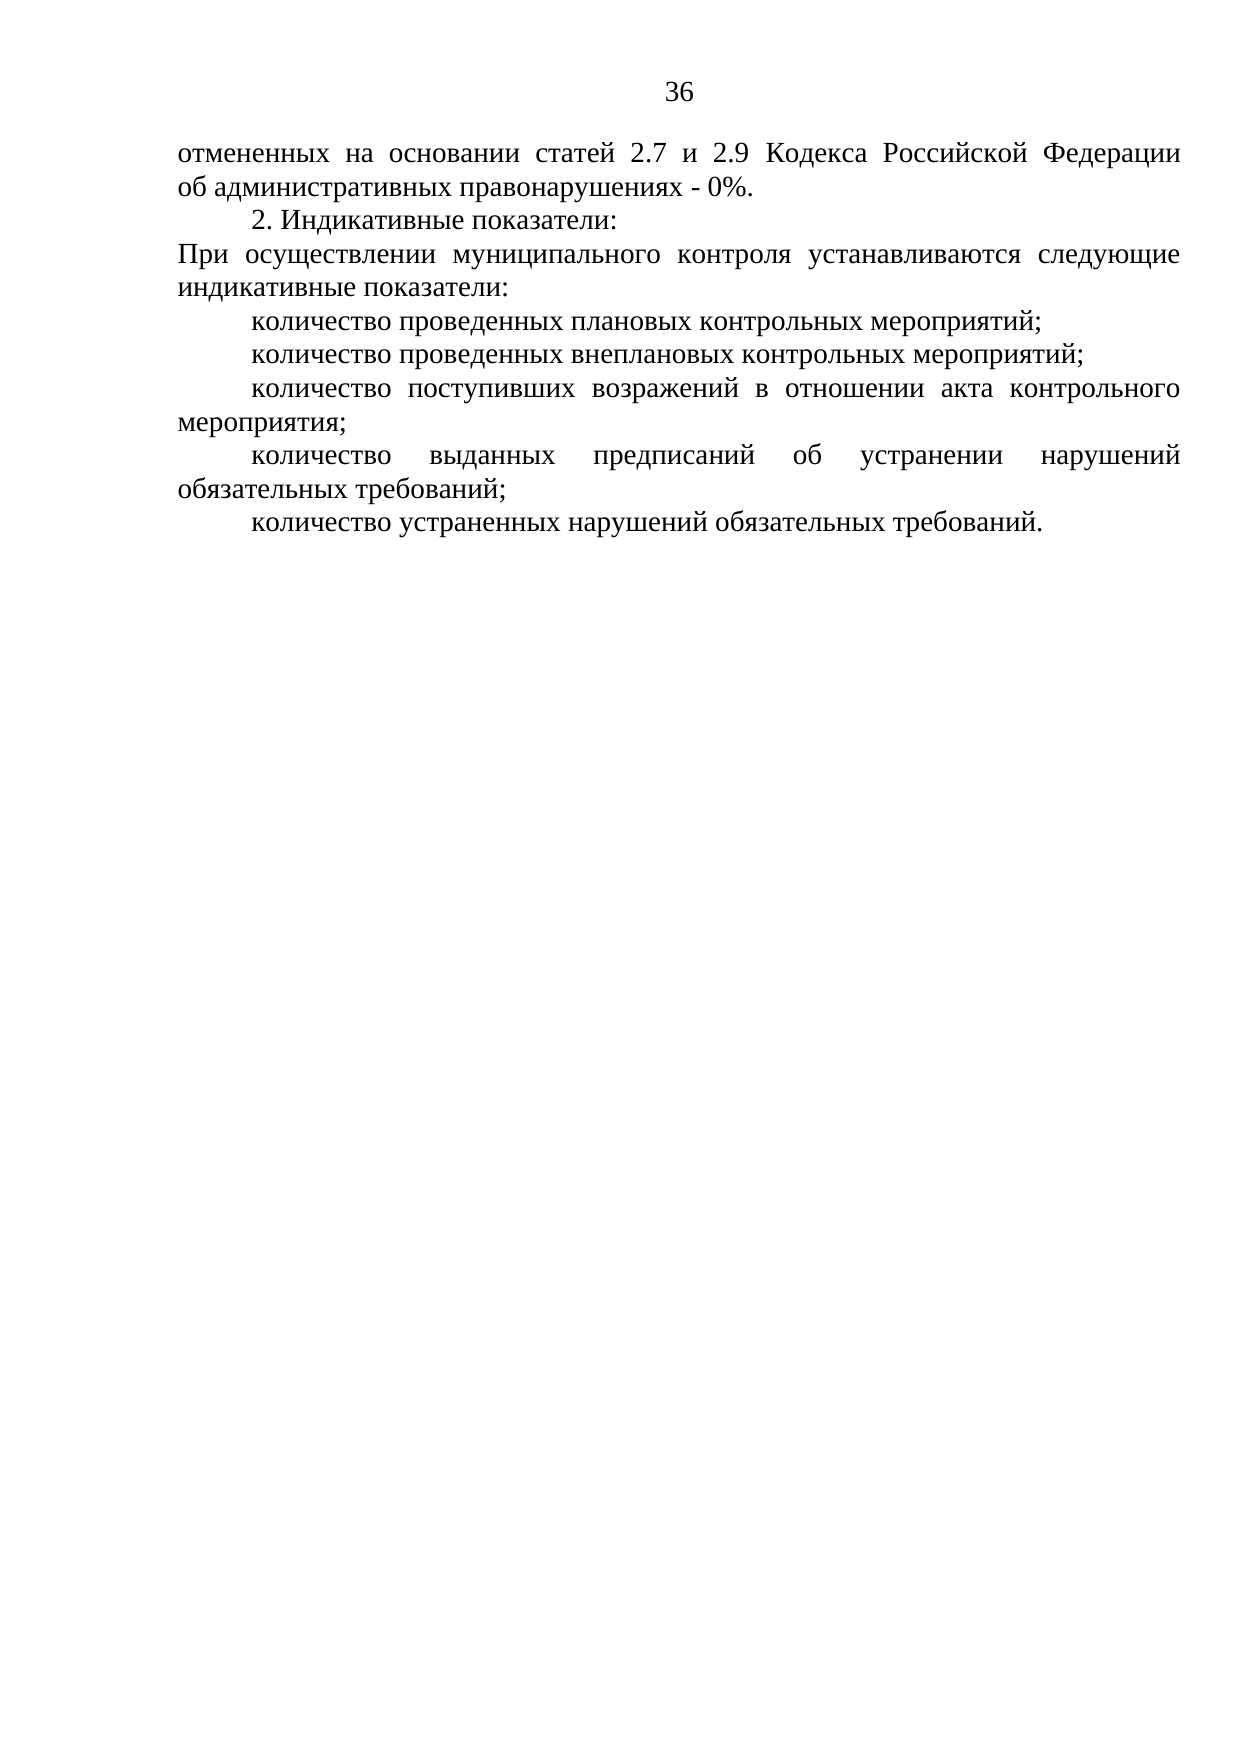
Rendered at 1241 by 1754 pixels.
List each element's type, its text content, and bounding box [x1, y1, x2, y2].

text количество проведенных внеплановых контрольных мероприятий; [177, 337, 1181, 370]
text При осуществлении муниципального контроля устанавливаются следующие индикативные показатели: [177, 236, 1181, 303]
text 2. Индикативные показатели: [177, 202, 1181, 236]
text количество поступивших возражений в отношении акта контрольного мероприятия; [177, 370, 1181, 437]
text количество выданных предписаний об устранении нарушений обязательных требований; [177, 437, 1181, 504]
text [177, 135, 1181, 202]
text количество устраненных нарушений обязательных требований. [177, 504, 1181, 538]
text количество проведенных плановых контрольных мероприятий; [177, 303, 1181, 337]
